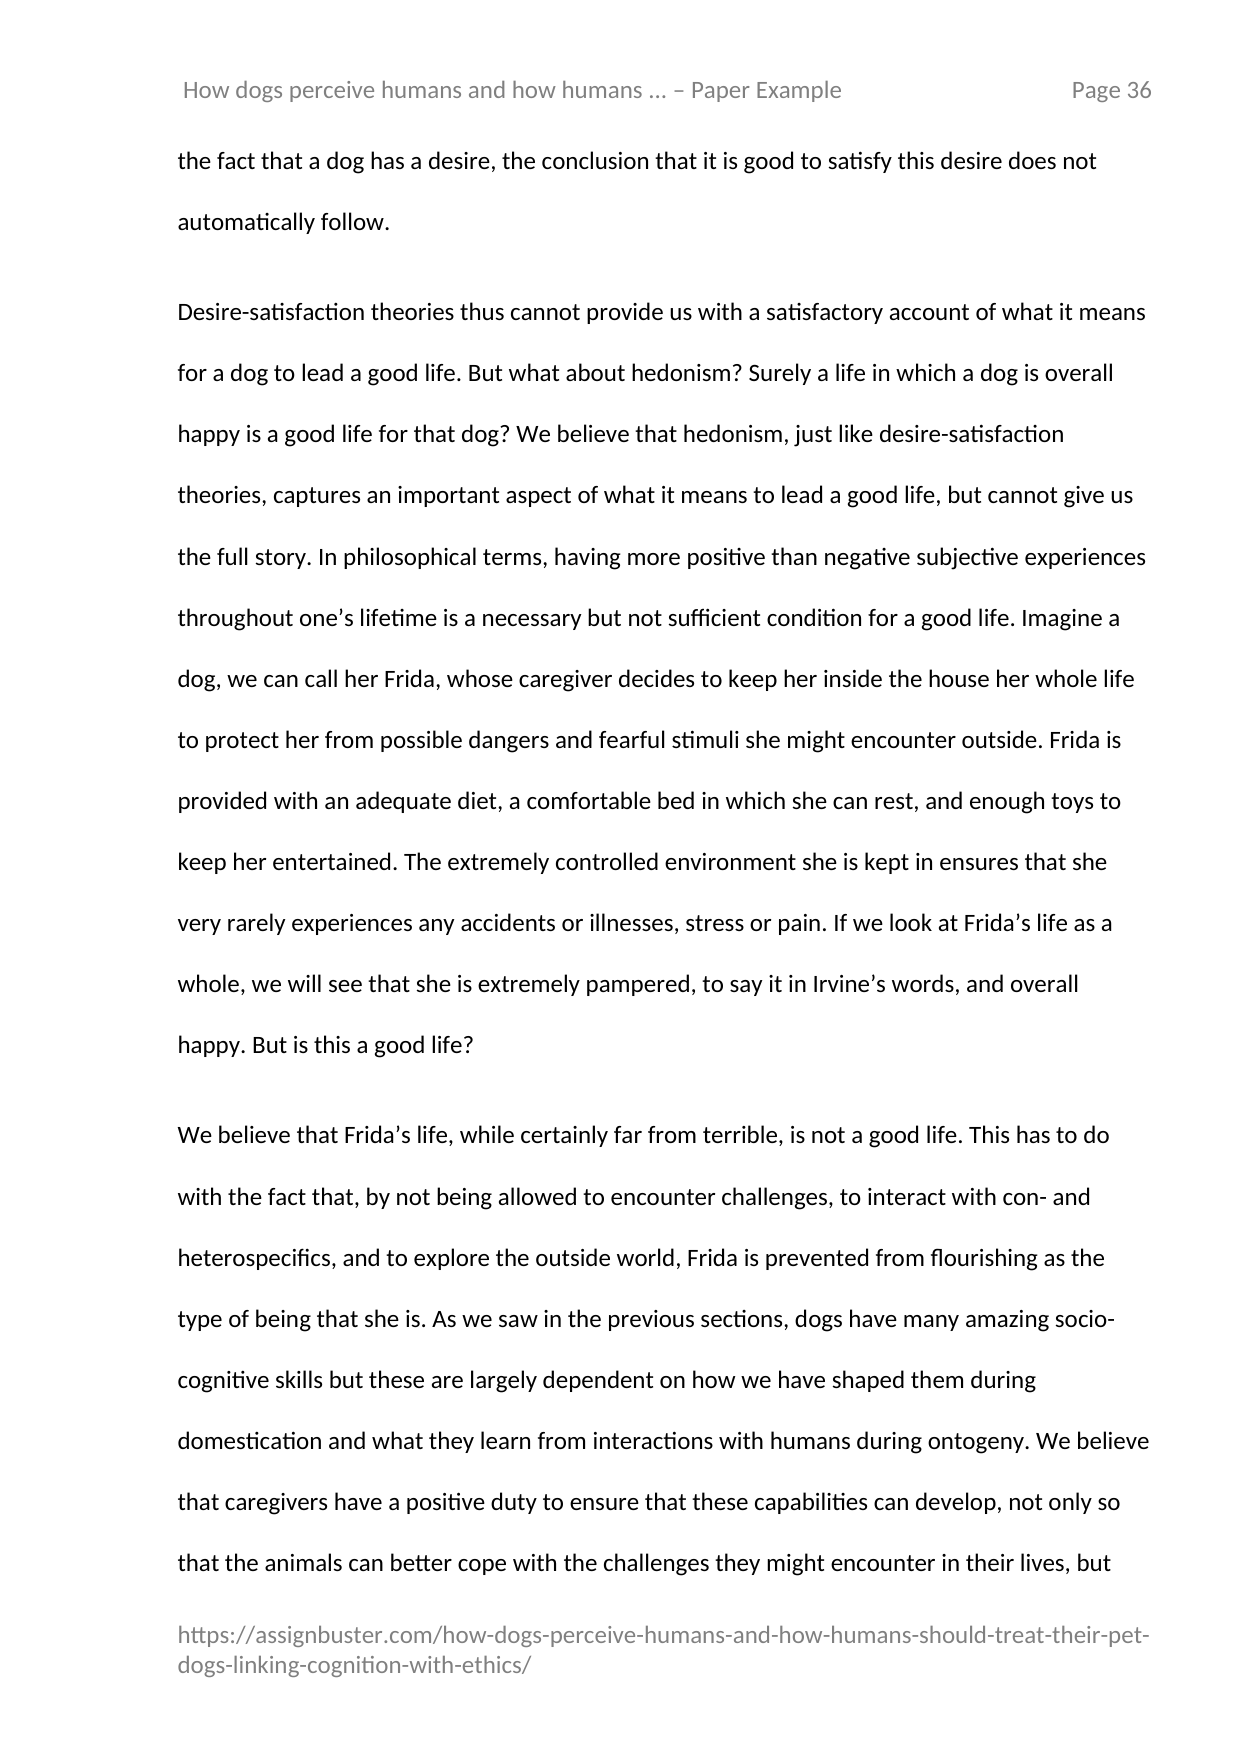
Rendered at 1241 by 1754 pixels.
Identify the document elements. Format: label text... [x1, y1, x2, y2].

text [177, 1119, 1152, 1577]
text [177, 145, 1152, 237]
text Desire-satisfaction theories thus cannot provide us with a satisfactory account of what it means for a dog to lead a good life. But what about hedonism? Surely a life in which a dog is overall happy is a good life for that dog? We believe that hedonism, just like desire-satisfaction theories, captures an important aspect of what it means to lead a good life, but cannot give us the full story. In philosophical terms, having more positive than negative subjective experiences throughout one’s lifetime is a necessary but not sufficient condition for a good life. Imagine a dog, we can call her Frida, whose caregiver decides to keep her inside the house her whole life to protect her from possible dangers and fearful stimuli she might encounter outside. Frida is provided with an adequate diet, a comfortable bed in which she can rest, and enough toys to keep her entertained. The extremely controlled environment she is kept in ensures that she very rarely experiences any accidents or illnesses, stress or pain. If we look at Frida’s life as a whole, we will see that she is extremely pampered, to say it in Irvine’s words, and overall happy. But is this a good life? [177, 297, 1152, 1059]
